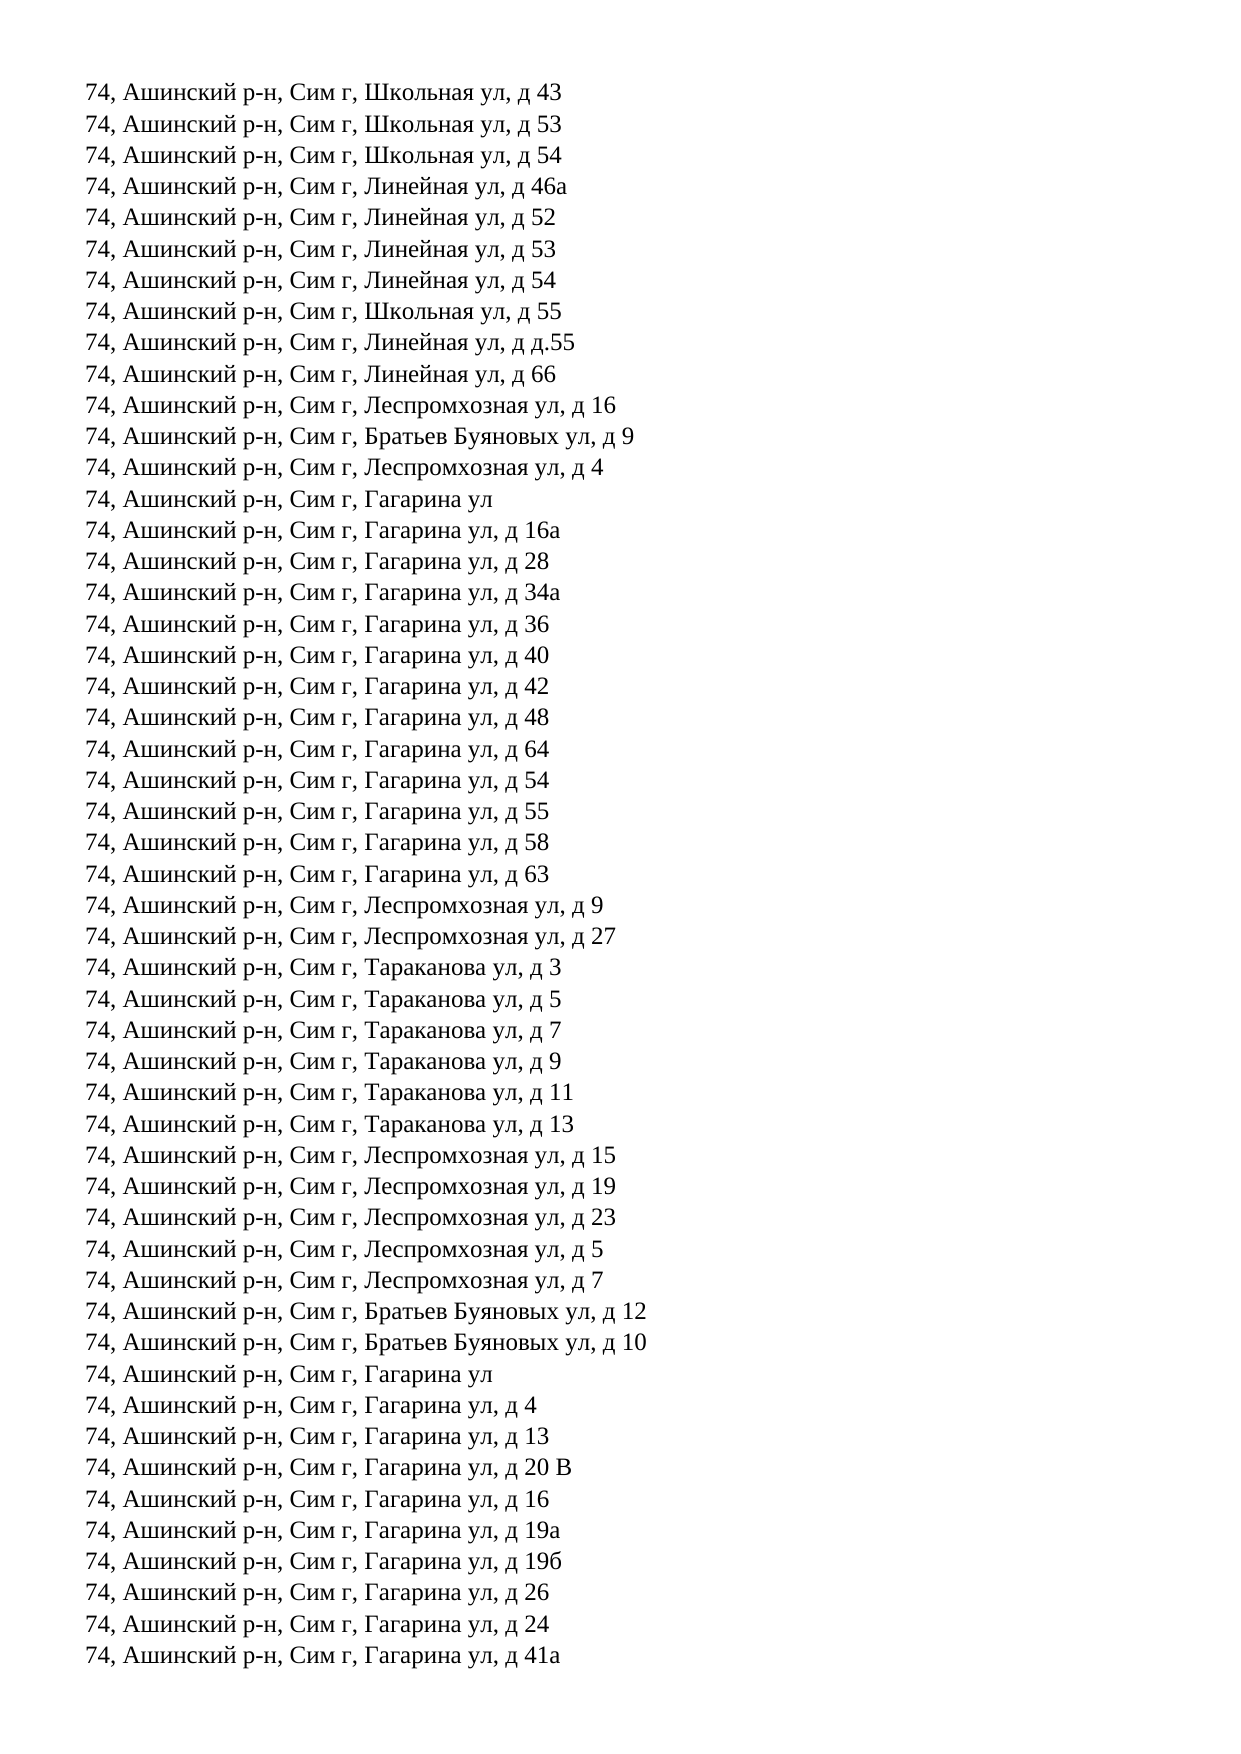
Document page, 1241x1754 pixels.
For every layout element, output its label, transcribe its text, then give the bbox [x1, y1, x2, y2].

table_cell 74, Ашинский р-н, Сим г, Гагарина ул, д 34а [74, 575, 1051, 606]
table_cell 74, Ашинский р-н, Сим г, Братьев Буяновых ул, д 10 [74, 1325, 1051, 1356]
table_cell 74, Ашинский р-н, Сим г, Леспромхозная ул, д 23 [74, 1200, 1051, 1231]
table_cell 74, Ашинский р-н, Сим г, Гагарина ул, д 40 [74, 638, 1051, 669]
table_cell 74, Ашинский р-н, Сим г, Гагарина ул [74, 481, 1051, 512]
table_cell 74, Ашинский р-н, Сим г, Леспромхозная ул, д 27 [74, 919, 1051, 950]
table_cell 74, Ашинский р-н, Сим г, Гагарина ул, д 48 [74, 700, 1051, 731]
table_cell 74, Ашинский р-н, Сим г, Линейная ул, д 52 [74, 200, 1051, 231]
table_cell 74, Ашинский р-н, Сим г, Гагарина ул, д 54 [74, 763, 1051, 794]
table_cell 74, Ашинский р-н, Сим г, Гагарина ул [74, 1356, 1051, 1387]
table_cell 74, Ашинский р-н, Сим г, Линейная ул, д 54 [74, 263, 1051, 294]
table_cell 74, Ашинский р-н, Сим г, Гагарина ул, д 13 [74, 1419, 1051, 1450]
table_cell 74, Ашинский р-н, Сим г, Гагарина ул, д 20 В [74, 1450, 1051, 1481]
table_cell 74, Ашинский р-н, Сим г, Гагарина ул, д 58 [74, 825, 1051, 856]
table_cell 74, Ашинский р-н, Сим г, Линейная ул, д д.55 [74, 325, 1051, 356]
table_cell 74, Ашинский р-н, Сим г, Гагарина ул, д 26 [74, 1575, 1051, 1606]
table_cell 74, Ашинский р-н, Сим г, Тараканова ул, д 7 [74, 1013, 1051, 1044]
table_cell 74, Ашинский р-н, Сим г, Тараканова ул, д 11 [74, 1075, 1051, 1106]
table_cell 74, Ашинский р-н, Сим г, Гагарина ул, д 16 [74, 1481, 1051, 1512]
table_cell 74, Ашинский р-н, Сим г, Тараканова ул, д 3 [74, 950, 1051, 981]
table_cell 74, Ашинский р-н, Сим г, Леспромхозная ул, д 16 [74, 388, 1051, 419]
table_cell 74, Ашинский р-н, Сим г, Братьев Буяновых ул, д 12 [74, 1294, 1051, 1325]
table_cell 74, Ашинский р-н, Сим г, Гагарина ул, д 63 [74, 856, 1051, 887]
table_cell 74, Ашинский р-н, Сим г, Леспромхозная ул, д 7 [74, 1263, 1051, 1294]
table_cell 74, Ашинский р-н, Сим г, Гагарина ул, д 16а [74, 513, 1051, 544]
table_cell 74, Ашинский р-н, Сим г, Школьная ул, д 54 [74, 138, 1051, 169]
table_cell 74, Ашинский р-н, Сим г, Гагарина ул, д 55 [74, 794, 1051, 825]
table_cell 74, Ашинский р-н, Сим г, Леспромхозная ул, д 19 [74, 1169, 1051, 1200]
table_cell 74, Ашинский р-н, Сим г, Леспромхозная ул, д 4 [74, 450, 1051, 481]
table_cell 74, Ашинский р-н, Сим г, Гагарина ул, д 19б [74, 1544, 1051, 1575]
table_cell 74, Ашинский р-н, Сим г, Линейная ул, д 66 [74, 356, 1051, 387]
table_cell 74, Ашинский р-н, Сим г, Братьев Буяновых ул, д 9 [74, 419, 1051, 450]
table_cell 74, Ашинский р-н, Сим г, Тараканова ул, д 9 [74, 1044, 1051, 1075]
table_cell 74, Ашинский р-н, Сим г, Линейная ул, д 53 [74, 231, 1051, 262]
table_cell 74, Ашинский р-н, Сим г, Школьная ул, д 53 [74, 106, 1051, 137]
table_cell 74, Ашинский р-н, Сим г, Леспромхозная ул, д 5 [74, 1231, 1051, 1262]
table_cell 74, Ашинский р-н, Сим г, Тараканова ул, д 5 [74, 981, 1051, 1012]
table_cell 74, Ашинский р-н, Сим г, Гагарина ул, д 36 [74, 606, 1051, 637]
table_cell 74, Ашинский р-н, Сим г, Тараканова ул, д 13 [74, 1106, 1051, 1137]
table_cell 74, Ашинский р-н, Сим г, Гагарина ул, д 19а [74, 1513, 1051, 1544]
table_cell 74, Ашинский р-н, Сим г, Школьная ул, д 43 [74, 75, 1051, 106]
table_cell 74, Ашинский р-н, Сим г, Гагарина ул, д 64 [74, 731, 1051, 762]
table_cell 74, Ашинский р-н, Сим г, Гагарина ул, д 24 [74, 1606, 1051, 1637]
table_cell 74, Ашинский р-н, Сим г, Леспромхозная ул, д 15 [74, 1138, 1051, 1169]
table_cell 74, Ашинский р-н, Сим г, Школьная ул, д 55 [74, 294, 1051, 325]
table_cell 74, Ашинский р-н, Сим г, Гагарина ул, д 42 [74, 669, 1051, 700]
table_cell 74, Ашинский р-н, Сим г, Леспромхозная ул, д 9 [74, 888, 1051, 919]
table_cell 74, Ашинский р-н, Сим г, Гагарина ул, д 41а [74, 1638, 1051, 1669]
table_cell 74, Ашинский р-н, Сим г, Гагарина ул, д 4 [74, 1388, 1051, 1419]
table_cell 74, Ашинский р-н, Сим г, Гагарина ул, д 28 [74, 544, 1051, 575]
table_cell 74, Ашинский р-н, Сим г, Линейная ул, д 46а [74, 169, 1051, 200]
